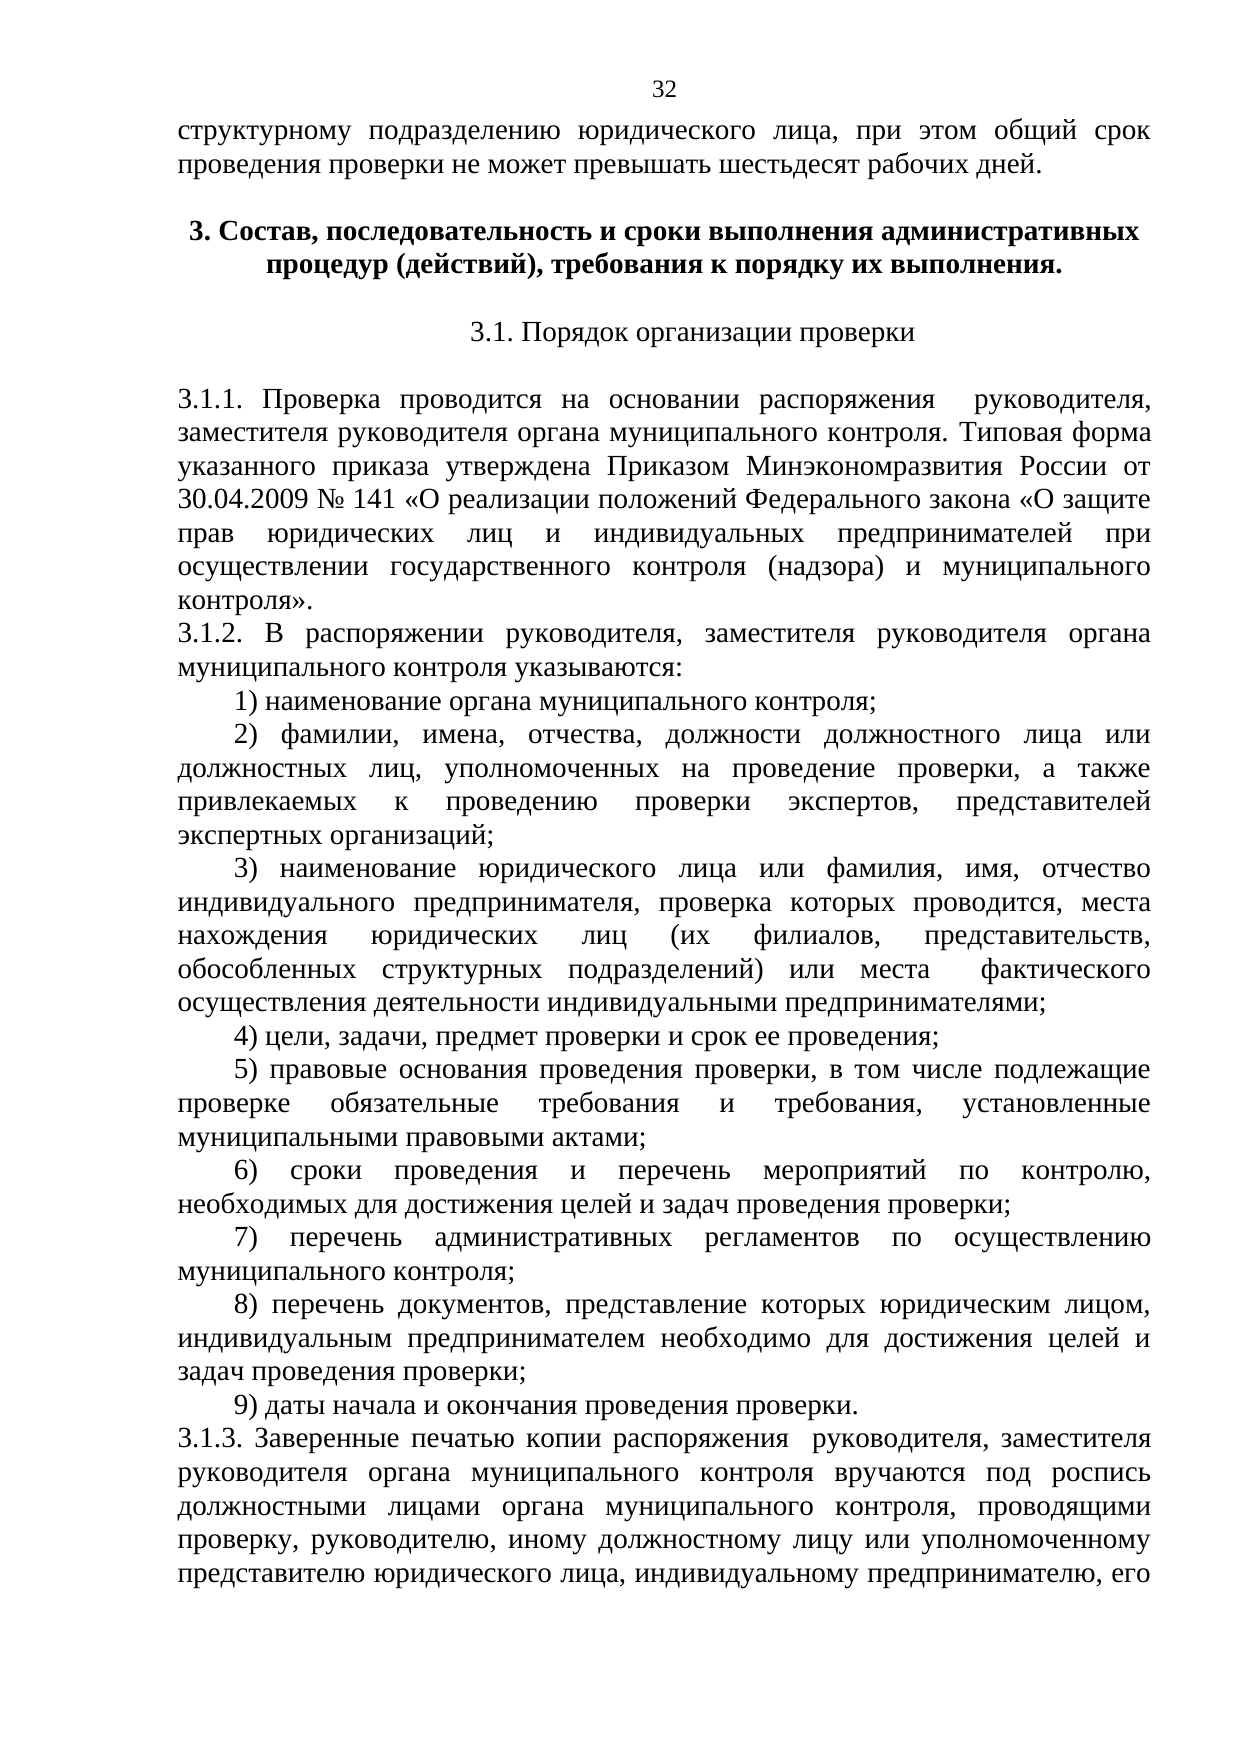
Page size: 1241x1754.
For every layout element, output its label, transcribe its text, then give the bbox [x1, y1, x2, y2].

text 5) правовые основания проведения проверки, в том числе подлежащие проверке обязательные требования и требования, установленные муниципальными правовыми актами; [177, 1052, 1152, 1152]
text 3. Состав, последовательность и сроки выполнения административных процедур (действий), требования к порядку их выполнения. [177, 213, 1152, 280]
text 1) наименование органа муниципального контроля; [177, 683, 1152, 716]
text 3.1. Порядок организации проверки [177, 314, 1152, 347]
text 3) наименование юридического лица или фамилия, имя, отчество индивидуального предпринимателя, проверка которых проводится, места нахождения юридических лиц (их филиалов, представительств, обособленных структурных подразделений) или места фактического осуществления деятельности индивидуальными предпринимателями; [177, 850, 1152, 1018]
text 4) цели, задачи, предмет проверки и срок ее проведения; [177, 1018, 1152, 1052]
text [177, 112, 1152, 179]
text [177, 1421, 1152, 1588]
text 7) перечень административных регламентов по осуществлению муниципального контроля; [177, 1219, 1152, 1286]
text 3.1.2. В распоряжении руководителя, заместителя руководителя органа муниципального контроля указываются: [177, 616, 1152, 683]
text 8) перечень документов, представление которых юридическим лицом, индивидуальным предпринимателем необходимо для достижения целей и задач проведения проверки; [177, 1286, 1152, 1387]
text 9) даты начала и окончания проведения проверки. [177, 1387, 1152, 1421]
text 2) фамилии, имена, отчества, должности должностного лица или должностных лиц, уполномоченных на проведение проверки, а также привлекаемых к проведению проверки экспертов, представителей экспертных организаций; [177, 716, 1152, 850]
text 3.1.1. Проверка проводится на основании распоряжения руководителя, заместителя руководителя органа муниципального контроля. Типовая форма указанного приказа утверждена Приказом Минэкономразвития России от 30.04.2009 № 141 «О реализации положений Федерального закона «О защите прав юридических лиц и индивидуальных предпринимателей при осуществлении государственного контроля (надзора) и муниципального контроля». [177, 381, 1152, 616]
text 6) сроки проведения и перечень мероприятий по контролю, необходимых для достижения целей и задач проведения проверки; [177, 1152, 1152, 1219]
